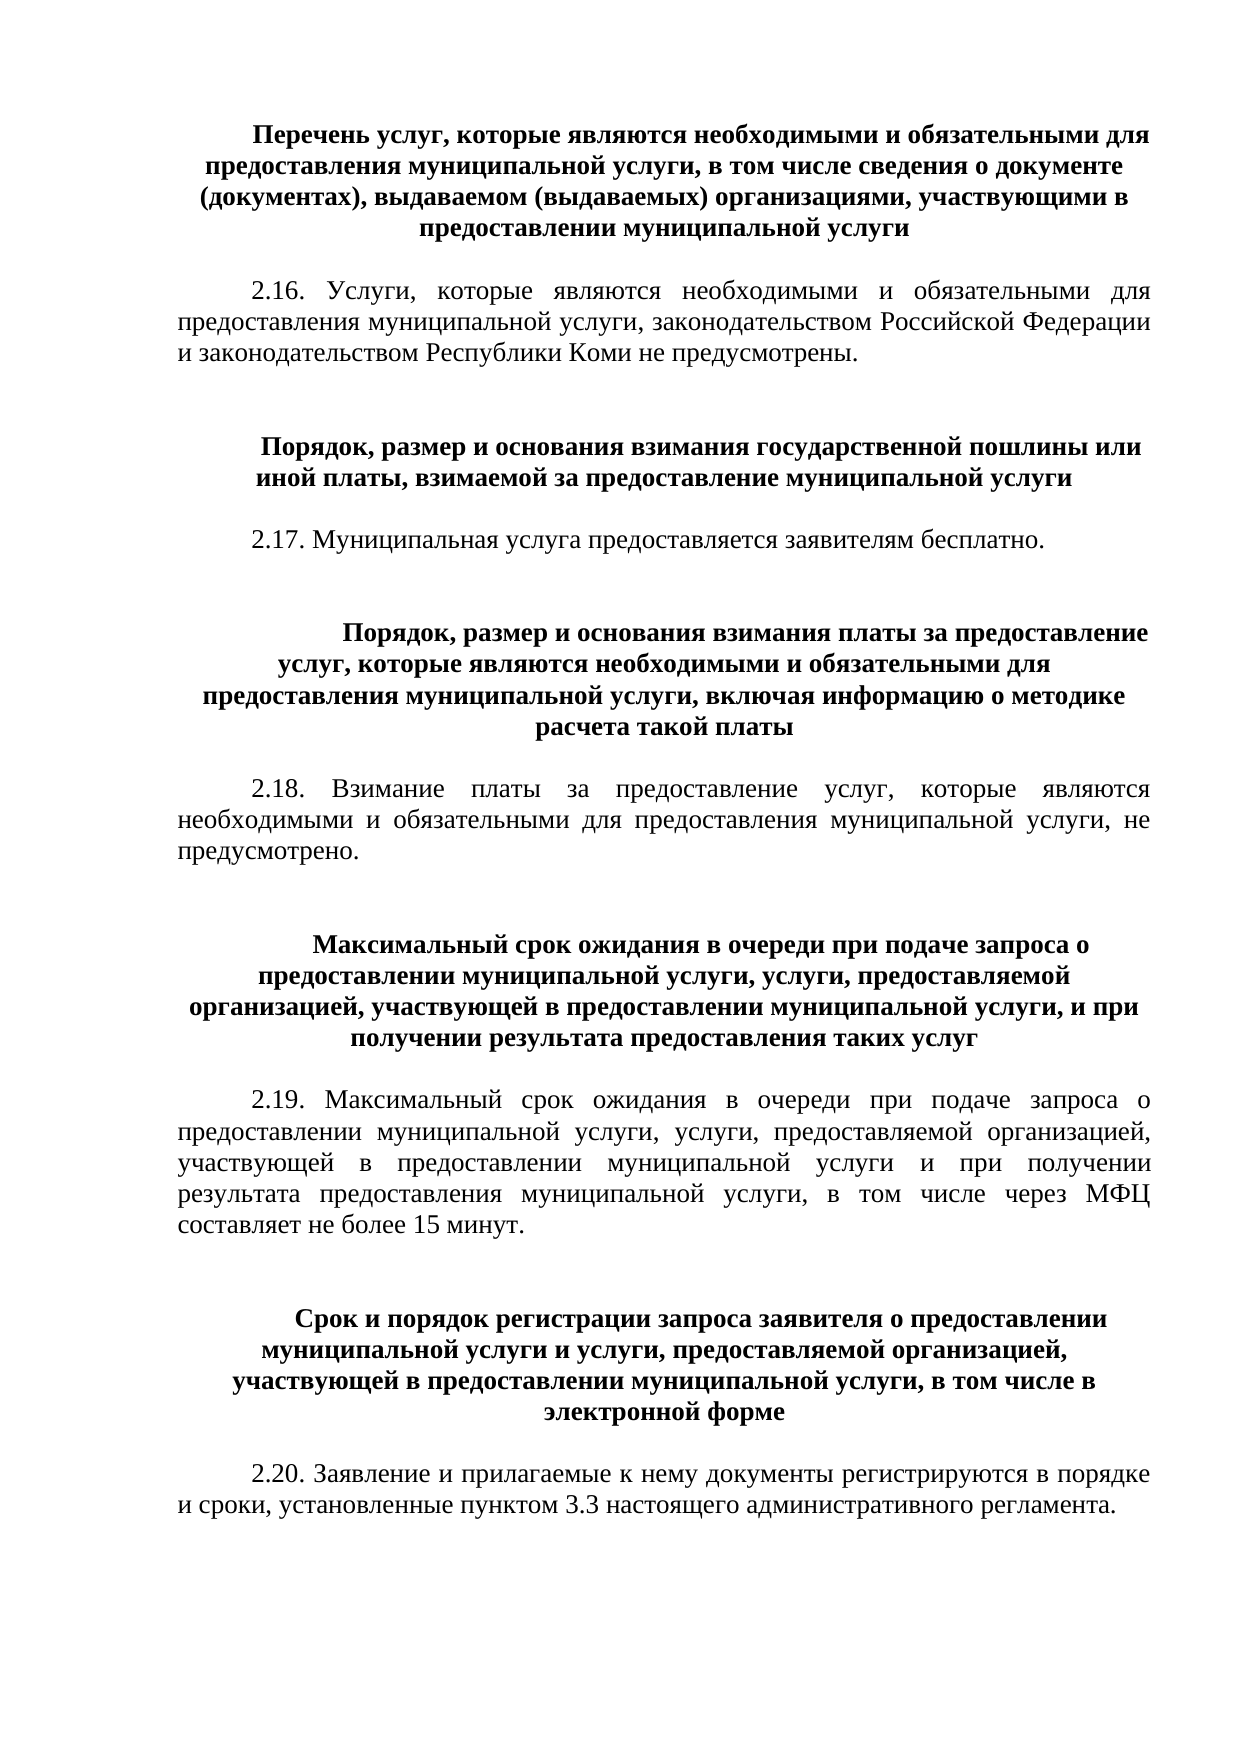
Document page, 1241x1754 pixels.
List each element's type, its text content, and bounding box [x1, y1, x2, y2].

text 2.18. Взимание платы за предоставление услуг, которые являются необходимыми и обязательными для предоставления муниципальной услуги, не предусмотрено. [177, 772, 1152, 866]
text 2.20. Заявление и прилагаемые к нему документы регистрируются в порядке и сроки, установленные пунктом 3.3 настоящего административного регламента. [177, 1457, 1152, 1520]
text 2.16. Услуги, которые являются необходимыми и обязательными для предоставления муниципальной услуги, законодательством Российской Федерации и законодательством Республики Коми не предусмотрены. [177, 274, 1152, 367]
text Максимальный срок ожидания в очереди при подаче запроса о предоставлении муниципальной услуги, услуги, предоставляемой организацией, участвующей в предоставлении муниципальной услуги, и при получении результата предоставления таких услуг [177, 928, 1152, 1052]
text Срок и порядок регистрации запроса заявителя о предоставлении муниципальной услуги и услуги, предоставляемой организацией, участвующей в предоставлении муниципальной услуги, в том числе в электронной форме [177, 1302, 1152, 1426]
text 2.17. Муниципальная услуга предоставляется заявителям бесплатно. [177, 523, 1152, 554]
text Перечень услуг, которые являются необходимыми и обязательными для предоставления муниципальной услуги, в том числе сведения о документе (документах), выдаваемом (выдаваемых) организациями, участвующими в предоставлении муниципальной услуги [177, 118, 1152, 243]
text Порядок, размер и основания взимания государственной пошлины или иной платы, взимаемой за предоставление муниципальной услуги [177, 429, 1152, 492]
text 2.19. Максимальный срок ожидания в очереди при подаче запроса о предоставлении муниципальной услуги, услуги, предоставляемой организацией, участвующей в предоставлении муниципальной услуги и при получении результата предоставления муниципальной услуги, в том числе через МФЦ составляет не более 15 минут. [177, 1084, 1152, 1239]
text Порядок, размер и основания взимания платы за предоставление услуг, которые являются необходимыми и обязательными для предоставления муниципальной услуги, включая информацию о методике расчета такой платы [177, 616, 1152, 741]
